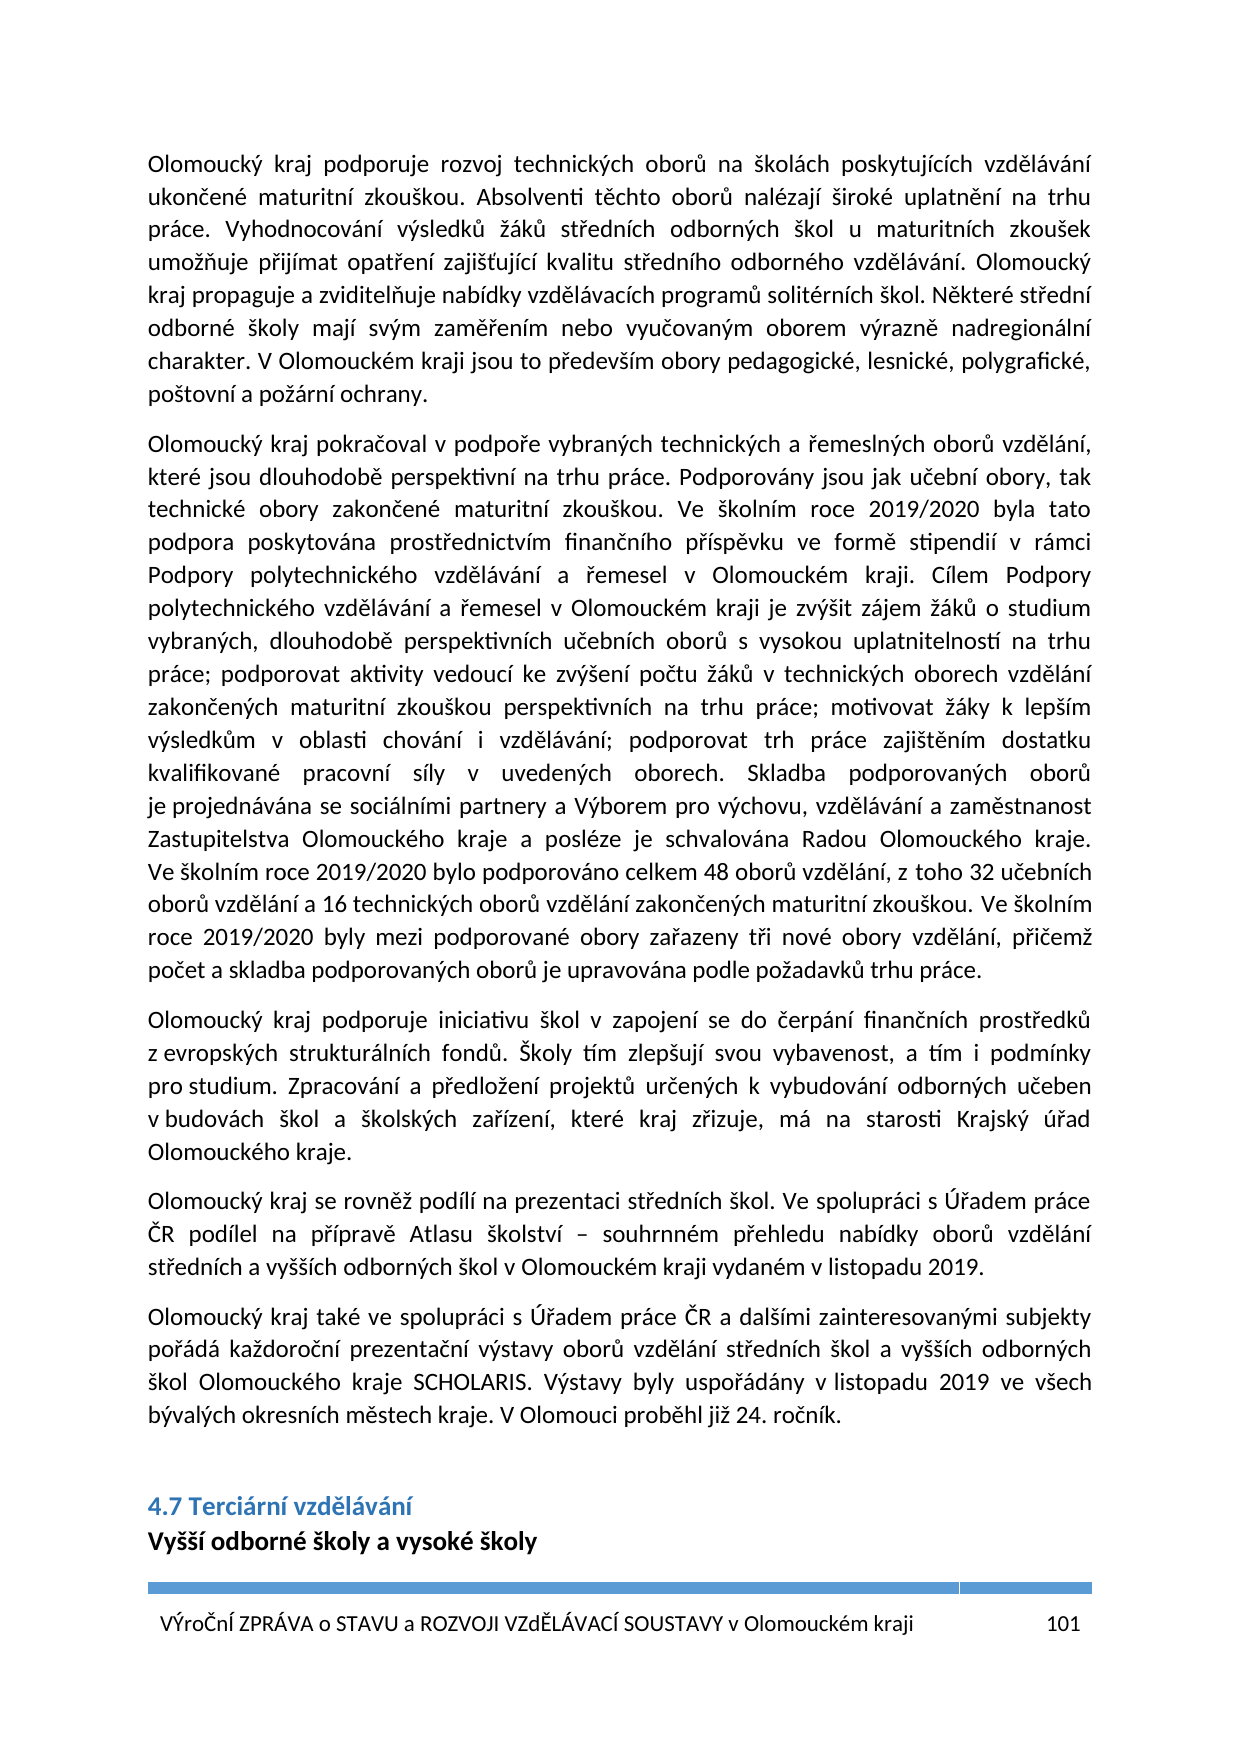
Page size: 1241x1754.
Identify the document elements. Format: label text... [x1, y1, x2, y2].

text Olomoucký kraj podporuje iniciativu škol v zapojení se do čerpání finančních prostředků z evropských strukturálních fondů. Školy tím zlepšují svou vybavenost, a tím i podmínky pro studium. Zpracování a předložení projektů určených k vybudování odborných učeben v budovách škol a školských zařízení, které kraj zřizuje, má na starosti Krajský úřad Olomouckého kraje. [148, 1004, 1092, 1166]
text Olomoucký kraj se rovněž podílí na prezentaci středních škol. Ve spolupráci s Úřadem práce ČR podílel na přípravě Atlasu školství – souhrnném přehledu nabídky oborů vzdělání středních a vyšších odborných škol v Olomouckém kraji vydaném v listopadu 2019. [148, 1185, 1092, 1282]
text Vyšší odborné školy a vysoké školy [148, 1524, 1092, 1557]
subtitle 4.7 Terciární vzdělávání [148, 1489, 1092, 1522]
text Olomoucký kraj pokračoval v podpoře vybraných technických a řemeslných oborů vzdělání, které jsou dlouhodobě perspektivní na trhu práce. Podporovány jsou jak učební obory, tak technické obory zakončené maturitní zkouškou. Ve školním roce 2019/2020 byla tato podpora poskytována prostřednictvím finančního příspěvku ve formě stipendií v rámci Podpory polytechnického vzdělávání a řemesel v Olomouckém kraji. Cílem Podpory polytechnického vzdělávání a řemesel v Olomouckém kraji je zvýšit zájem žáků o studium vybraných, dlouhodobě perspektivních učebních oborů s vysokou uplatnitelností na trhu práce; podporovat aktivity vedoucí ke zvýšení počtu žáků v technických oborech vzdělání zakončených maturitní zkouškou perspektivních na trhu práce; motivovat žáky k lepším výsledkům v oblasti chování i vzdělávání; podporovat trh práce zajištěním dostatku kvalifikované pracovní síly v uvedených oborech. Skladba podporovaných oborů je projednávána se sociálními partnery a Výborem pro výchovu, vzdělávání a zaměstnanost Zastupitelstva Olomouckého kraje a posléze je schvalována Radou Olomouckého kraje. Ve školním roce 2019/2020 bylo podporováno celkem 48 oborů vzdělání, z toho 32 učebních oborů vzdělání a 16 technických oborů vzdělání zakončených maturitní zkouškou. Ve školním roce 2019/2020 byly mezi podporované obory zařazeny tři nové obory vzdělání, přičemž počet a skladba podporovaných oborů je upravována podle požadavků trhu práce. [148, 428, 1092, 985]
text Olomoucký kraj podporuje rozvoj technických oborů na školách poskytujících vzdělávání ukončené maturitní zkouškou. Absolventi těchto oborů nalézají široké uplatnění na trhu práce. Vyhodnocování výsledků žáků středních odborných škol u maturitních zkoušek umožňuje přijímat opatření zajišťující kvalitu středního odborného vzdělávání. Olomoucký kraj propaguje a zviditelňuje nabídky vzdělávacích programů solitérních škol. Některé střední odborné školy mají svým zaměřením nebo vyučovaným oborem výrazně nadregionální charakter. V Olomouckém kraji jsou to především obory pedagogické, lesnické, polygrafické, poštovní a požární ochrany. [148, 148, 1092, 409]
text Olomoucký kraj také ve spolupráci s Úřadem práce ČR a dalšími zainteresovanými subjekty pořádá každoroční prezentační výstavy oborů vzdělání středních škol a vyšších odborných škol Olomouckého kraje SCHOLARIS. Výstavy byly uspořádány v listopadu 2019 ve všech bývalých okresních městech kraje. V Olomouci proběhl již 24. ročník. [148, 1301, 1092, 1430]
